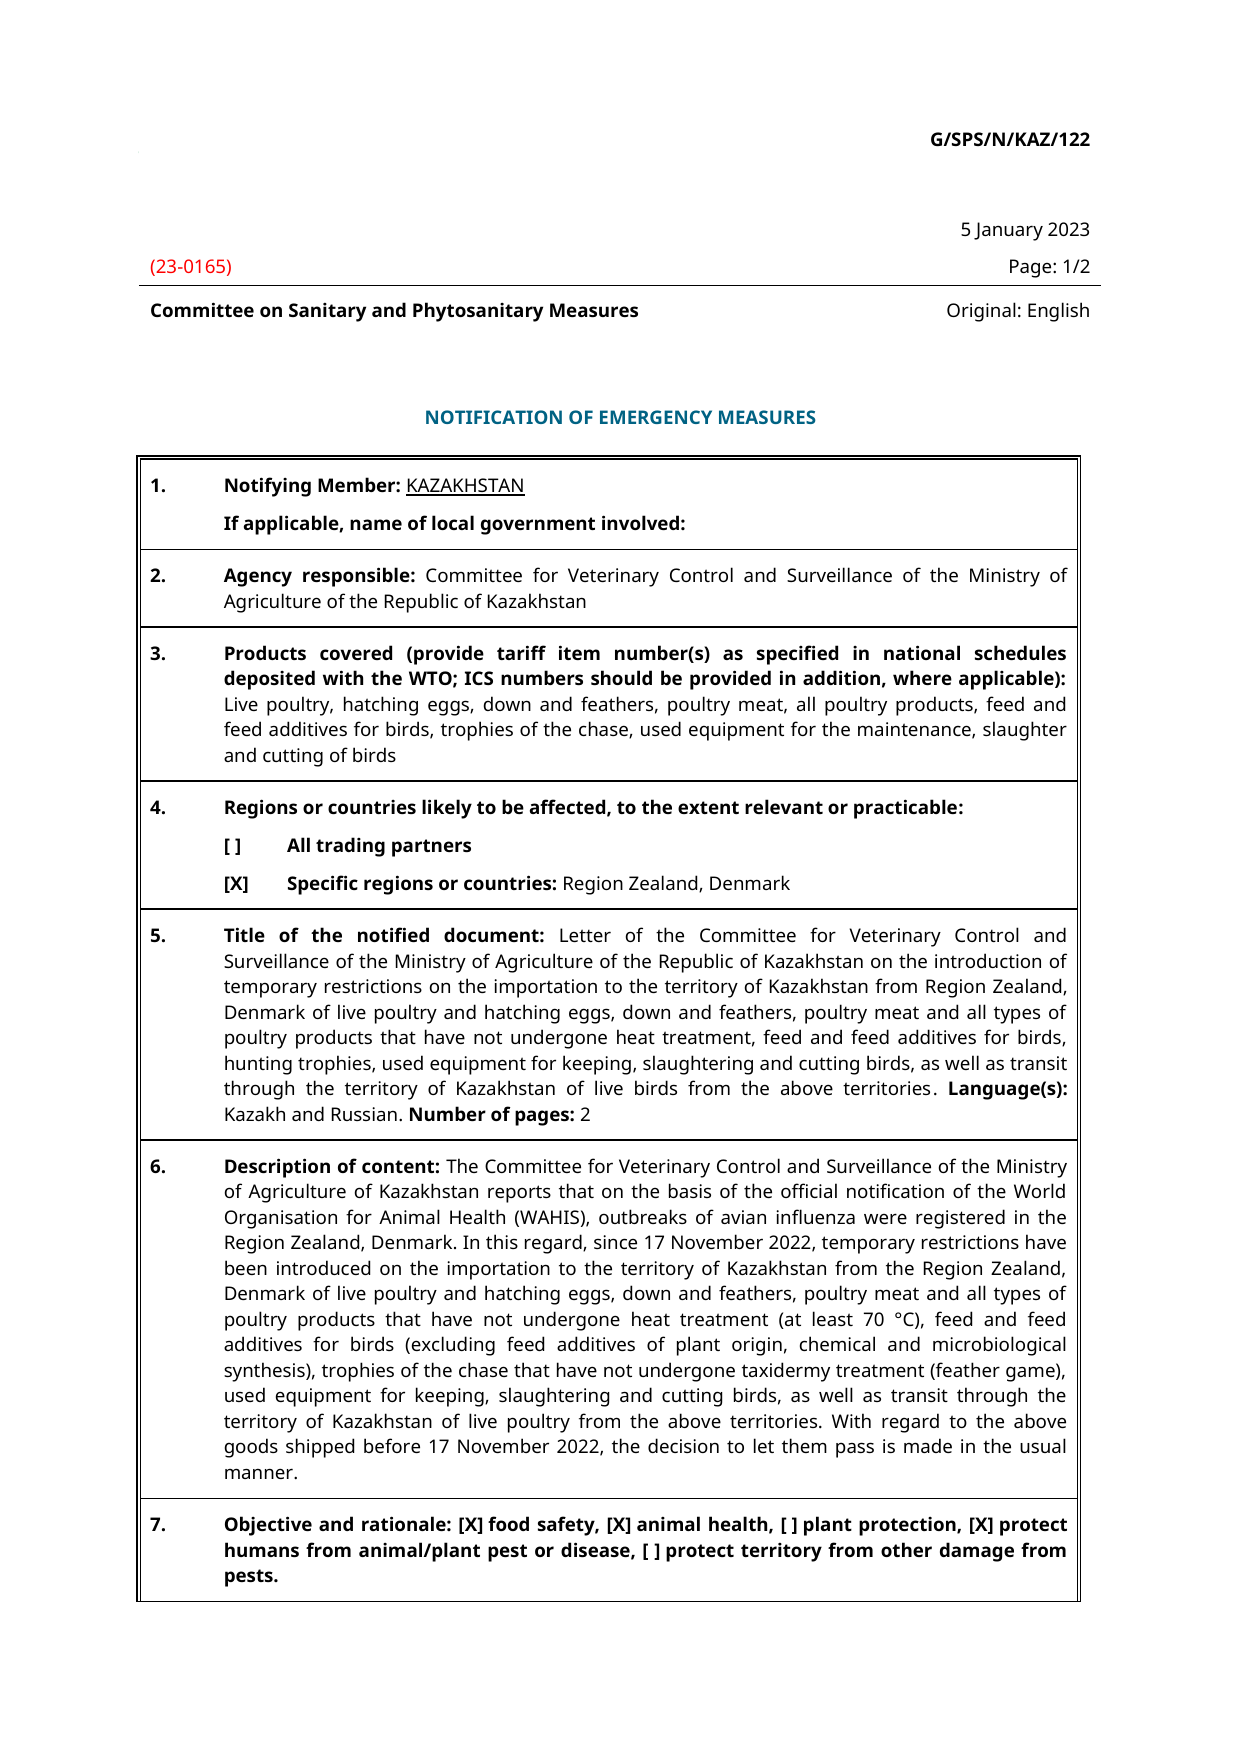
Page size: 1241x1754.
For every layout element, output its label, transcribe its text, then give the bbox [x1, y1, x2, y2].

table_cell Objective and rationale: [X] food safety, [X] animal health, [ ] plant protection, [X] protect humans from animal/plant pest or disease, [ ] protect territory from other damage from pests. [212, 1499, 1077, 1601]
table_cell Agency responsible: Committee for Veterinary Control and Surveillance of the Ministry of Agriculture of the Republic of Kazakhstan [212, 550, 1077, 626]
table_cell Regions or countries likely to be affected, to the extent relevant or practicable: [ ] All trading partners [X] Specific regions or countries: Region Zealand, Denmark [212, 782, 1077, 908]
table_cell 5. [141, 910, 212, 1139]
table_cell 6. [141, 1141, 212, 1497]
table_cell 4. [141, 782, 212, 908]
table_header 1. [141, 460, 212, 548]
table_cell Title of the notified document: Letter of the Committee for Veterinary Control and Surveillance of the Ministry of Agriculture of the Republic of Kazakhstan on the introduction of temporary restrictions on the importation to the territory of Kazakhstan from Region Zealand, Denmark of live poultry and hatching eggs, down and feathers, poultry meat and all types of poultry products that have not undergone heat treatment, feed and feed additives for birds, hunting trophies, used equipment for keeping, slaughtering and cutting birds, as well as transit through the territory of Kazakhstan of live birds from the above territories. Language(s): Kazakh and Russian. Number of pages: 2 [212, 910, 1077, 1139]
table_cell Description of content: The Committee for Veterinary Control and Surveillance of the Ministry of Agriculture of Kazakhstan reports that on the basis of the official notification of the World Organisation for Animal Health (WAHIS), outbreaks of avian influenza were registered in the Region Zealand, Denmark. In this regard, since 17 November 2022, temporary restrictions have been introduced on the importation to the territory of Kazakhstan from the Region Zealand, Denmark of live poultry and hatching eggs, down and feathers, poultry meat and all types of poultry products that have not undergone heat treatment (at least 70 °C), feed and feed additives for birds (excluding feed additives of plant origin, chemical and microbiological synthesis), trophies of the chase that have not undergone taxidermy treatment (feather game), used equipment for keeping, slaughtering and cutting birds, as well as transit through the territory of Kazakhstan of live poultry from the above territories. With regard to the above goods shipped before 17 November 2022, the decision to let them pass is made in the usual manner. [212, 1141, 1077, 1497]
table_cell Products covered (provide tariff item number(s) as specified in national schedules deposited with the WTO; ICS numbers should be provided in addition, where applicable): Live poultry, hatching eggs, down and feathers, poultry meat, all poultry products, feed and feed additives for birds, trophies of the chase, used equipment for the maintenance, slaughter and cutting of birds [212, 628, 1077, 780]
table_header Notifying Member: KAZAKHSTAN If applicable, name of local government involved: [212, 460, 1077, 548]
table_cell 7. [141, 1499, 212, 1601]
table_cell 2. [141, 550, 212, 626]
table_cell 3. [141, 628, 212, 780]
title NOTIFICATION OF EMERGENCY MEASURES [150, 405, 1090, 430]
